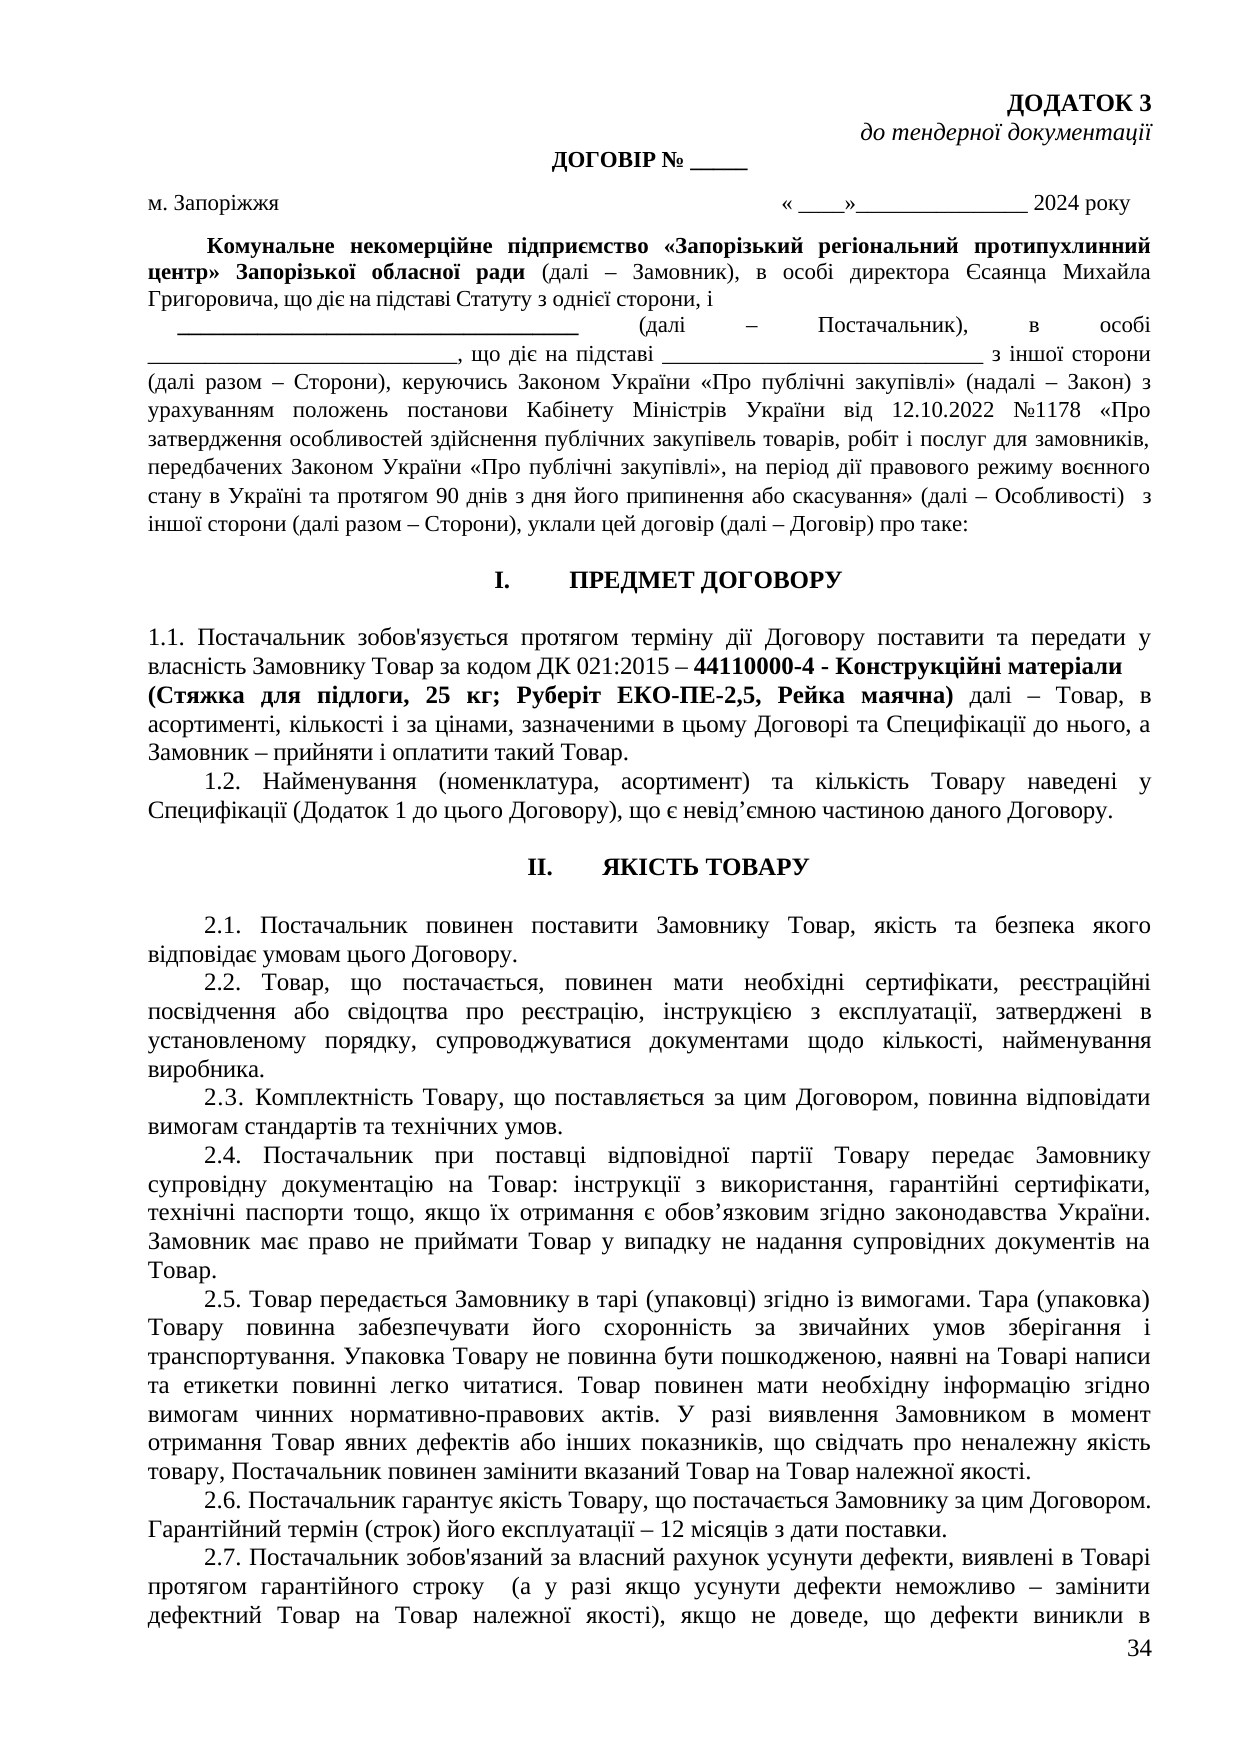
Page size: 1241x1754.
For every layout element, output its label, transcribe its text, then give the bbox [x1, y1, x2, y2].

text 2.6. Постачальник гарантує якість Товару, що постачається Замовнику за цим Договором. Гарантійний термін (строк) його експлуатації – 12 місяців з дати поставки. [148, 1485, 1152, 1542]
text 1.2. Найменування (номенклатура, асортимент) та кількість Товару наведені у Специфікації (Додаток 1 до цього Договору), що є невід’ємною частиною даного Договору. [148, 766, 1152, 824]
text 2.3. Комплектність Товару, що поставляється за цим Договором, повинна відповідати вимогам стандартів та технічних умов. [148, 1082, 1152, 1140]
text ДОГОВІР № _____ [148, 146, 1152, 172]
text до тендерної документації [737, 117, 1152, 146]
text (Стяжка для підлоги, 25 кг; Руберіт ЕКО-ПЕ-2,5, Рейка маячна) далі – Товар, в асортименті, кількості і за цінами, зазначеними в цьому Договорі та Специфікації до нього, а Замовник – прийняти і оплатити такий Товар. [148, 680, 1152, 766]
text 2.2. Товар, що постачається, повинен мати необхідні сертифікати, реєстраційні посвідчення або свідоцтва про реєстрацію, інструкцією з експлуатації, затверджені в установленому порядку, супроводжуватися документами щодо кількості, найменування виробника. [148, 967, 1152, 1082]
list ЯКІСТЬ ТОВАРУ [185, 852, 1152, 881]
text м. Запоріжжя « ____»_______________ 2024 року [148, 189, 1152, 215]
text Комунальне некомерційне підприємство «Запорізький регіональний протипухлинний центр» Запорізької обласної ради (далі – Замовник), в особі директора Єсаянца Михайла Григоровича, що діє на підставі Статуту з однієї сторони, і [148, 232, 1152, 311]
text ___________________________________ (далі – Постачальник), в особі ___________________________, що діє на підставі ____________________________ з іншої сторони (далі разом – Сторони), керуючись Законом України «Про публічні закупівлі» (надалі – Закон) з урахуванням положень постанови Кабінету Міністрів України від 12.10.2022 №1178 «Про затвердження особливостей здійснення публічних закупівель товарів, робіт і послуг для замовників, передбачених Законом України «Про публічні закупівлі», на період дії правового режиму воєнного стану в Україні та протягом 90 днів з дня його припинення або скасування» (далі – Особливості) з іншої сторони (далі разом – Сторони), уклали цей договір (далі – Договір) про таке: [148, 311, 1152, 537]
list ПРЕДМЕТ ДОГОВОРУ [185, 565, 1152, 594]
text 1.1. Постачальник зобов'язується протягом терміну дії Договору поставити та передати у власність Замовнику Товар за кодом ДК 021:2015 – 44110000-4 - Конструкційні матеріали [148, 622, 1152, 680]
text 2.5. Товар передається Замовнику в тарі (упаковці) згідно із вимогами. Тара (упаковка) Товару повинна забезпечувати його схоронність за звичайних умов зберігання і транспортування. Упаковка Товару не повинна бути пошкодженою, наявні на Товарі написи та етикетки повинні легко читатися. Товар повинен мати необхідну інформацію згідно вимогам чинних нормативно-правових актів. У разі виявлення Замовником в момент отримання Товар явних дефектів або інших показників, що свідчать про неналежну якість товару, Постачальник повинен замінити вказаний Товар на Товар належної якості. [148, 1284, 1152, 1485]
text 2.4. Постачальник при поставці відповідної партії Товару передає Замовнику супровідну документацію на Товар: інструкції з використання, гарантійні сертифікати, технічні паспорти тощо, якщо їх отримання є обов’язковим згідно законодавства України. Замовник має право не приймати Товар у випадку не надання супровідних документів на Товар. [148, 1140, 1152, 1284]
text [148, 1542, 1152, 1629]
text 2.1. Постачальник повинен поставити Замовнику Товар, якість та безпека якого відповідає умовам цього Договору. [148, 910, 1152, 967]
text ДОДАТОК 3 [737, 88, 1152, 117]
